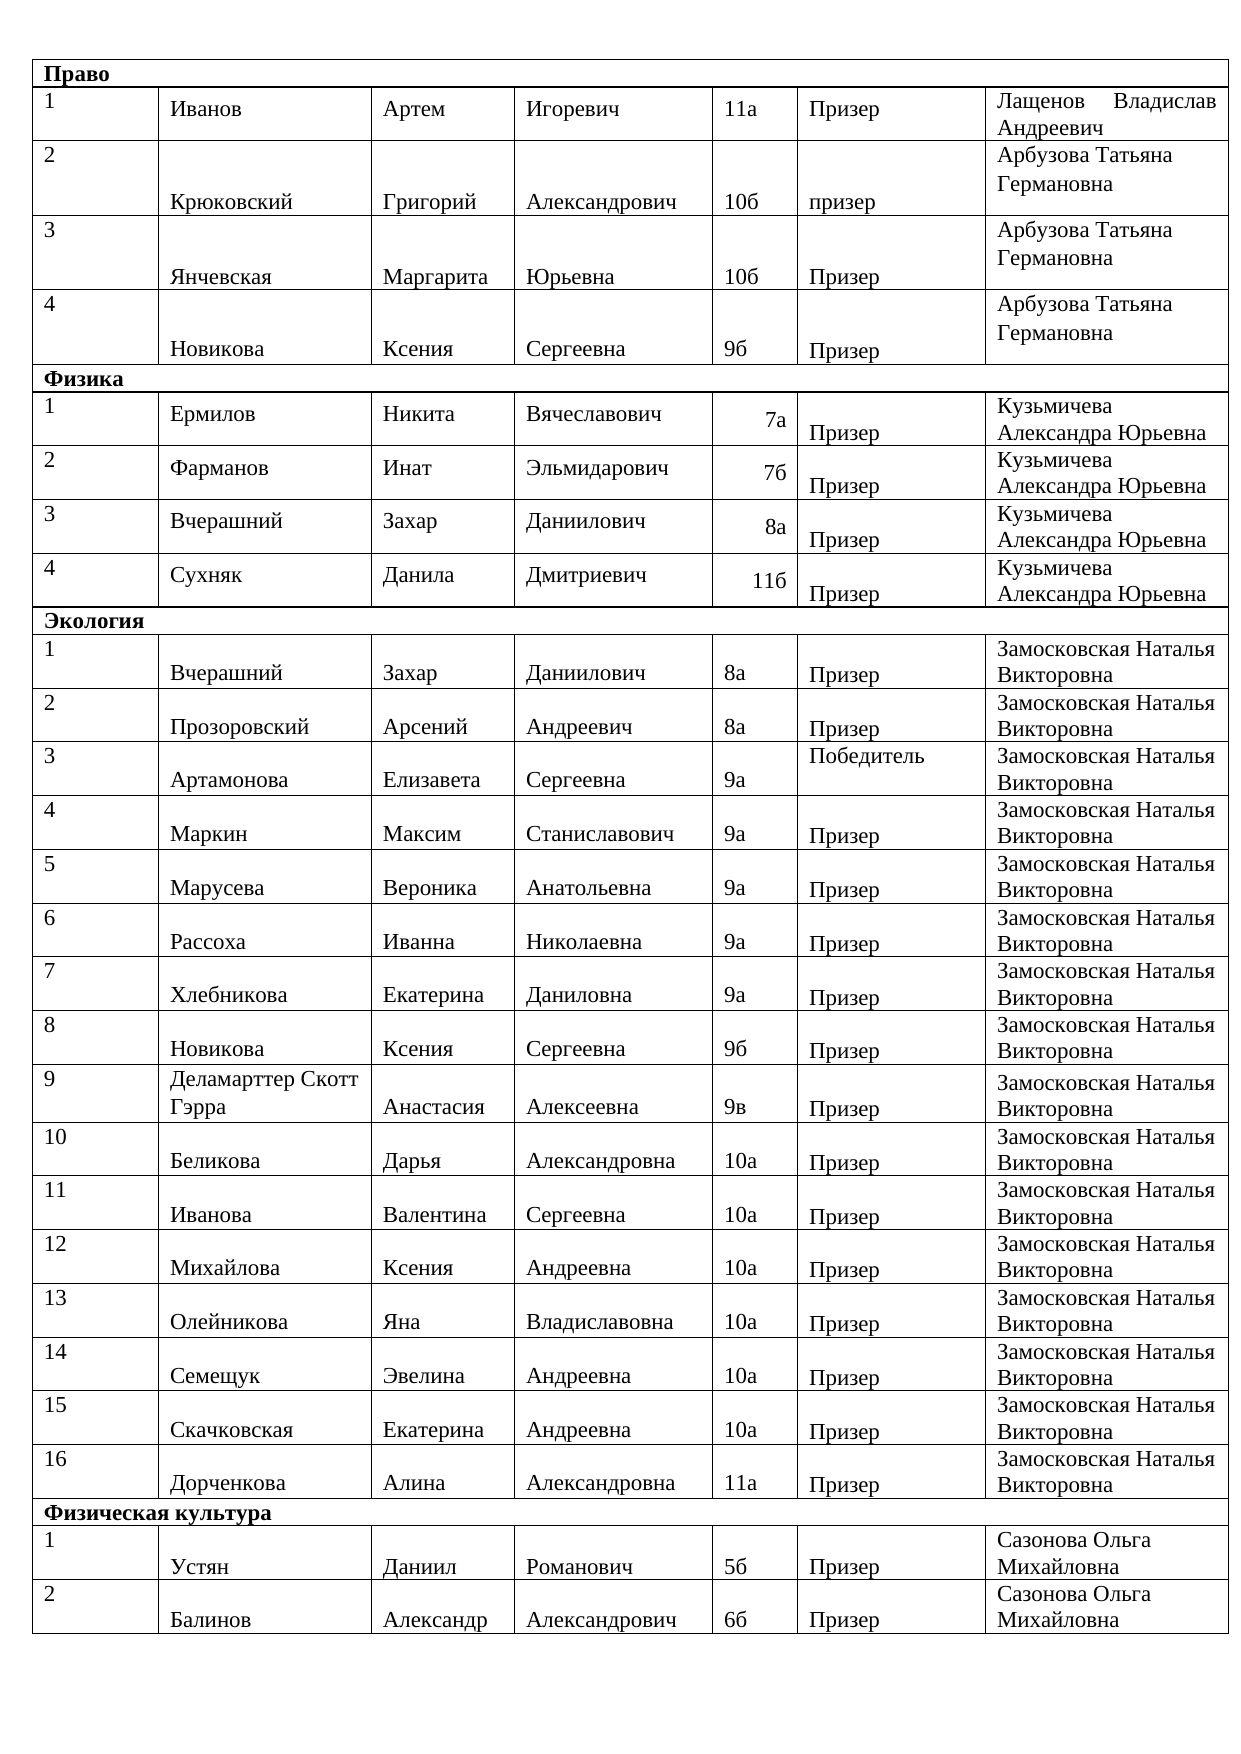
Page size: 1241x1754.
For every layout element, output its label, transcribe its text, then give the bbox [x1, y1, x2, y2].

table_cell 2 [33, 1580, 158, 1633]
table_cell Александрович [515, 141, 712, 215]
table_cell 5 [33, 850, 158, 902]
table_cell Призер [798, 635, 985, 687]
table_cell Марусева [159, 850, 371, 902]
table_cell Замосковская Наталья Викторовна [986, 635, 1228, 687]
table_cell Замосковская Наталья Викторовна [986, 1230, 1228, 1283]
table_cell Кузьмичева Александра Юрьевна [986, 500, 1228, 553]
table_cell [986, 88, 1228, 140]
table_cell Призер [798, 290, 985, 364]
table_cell Захар [372, 635, 514, 687]
table_cell Алина [372, 1445, 514, 1498]
table_cell Иванов [159, 88, 371, 140]
table_cell 7б [713, 446, 797, 499]
table_cell Семещук [159, 1338, 371, 1390]
table_cell Призер [798, 88, 985, 140]
table_cell 5б [713, 1526, 797, 1579]
table_cell Даниилович [515, 500, 712, 553]
table_cell Замосковская Наталья Викторовна [986, 1284, 1228, 1337]
table_cell Екатерина [372, 1391, 514, 1444]
table_cell Замосковская Наталья Викторовна [986, 904, 1228, 956]
table_cell 8а [713, 500, 797, 553]
table_cell Эльмидарович [515, 446, 712, 499]
table_cell 4 [33, 796, 158, 849]
table_cell 7а [713, 393, 797, 445]
table_cell 9в [713, 1065, 797, 1122]
table_cell Александрович [515, 1580, 712, 1633]
table_cell Призер [798, 500, 985, 553]
table_cell 9а [713, 742, 797, 795]
table_cell Беликова [159, 1123, 371, 1175]
table_cell Призер [798, 393, 985, 445]
table_cell Янчевская [159, 216, 371, 289]
table_cell Замосковская Наталья Викторовна [986, 689, 1228, 741]
table_cell 10а [713, 1123, 797, 1175]
table_cell Экология [33, 608, 1228, 634]
table_cell 2 [33, 689, 158, 741]
table_cell Устян [159, 1526, 371, 1579]
table_cell Призер [798, 1176, 985, 1229]
table_cell Арбузова Татьяна Германовна [986, 216, 1228, 289]
table_cell призер [798, 141, 985, 215]
table_cell 6 [33, 904, 158, 956]
table_cell 11а [713, 1445, 797, 1498]
table_cell Арбузова Татьяна Германовна [986, 141, 1228, 215]
table_cell Сергеевна [515, 1176, 712, 1229]
table_cell 10а [713, 1230, 797, 1283]
table_cell 11 [33, 1176, 158, 1229]
table_cell Право [33, 60, 1228, 86]
table_cell Ермилов [159, 393, 371, 445]
table_cell Даниил [372, 1526, 514, 1579]
table_cell 6б [713, 1580, 797, 1633]
table_cell Призер [798, 1065, 985, 1122]
table_cell 7 [33, 957, 158, 1010]
table_cell 10а [713, 1338, 797, 1390]
table_cell Вероника [372, 850, 514, 902]
table_cell Новикова [159, 290, 371, 364]
table_cell Артамонова [159, 742, 371, 795]
table_cell Маркин [159, 796, 371, 849]
table_cell 11а [713, 88, 797, 140]
table_cell Даниилович [515, 635, 712, 687]
table_cell 10б [713, 141, 797, 215]
table_cell Дмитриевич [515, 554, 712, 606]
table_cell Призер [798, 957, 985, 1010]
table_cell Физическая культура [33, 1499, 1228, 1525]
table_cell Инат [372, 446, 514, 499]
table_cell 1 [33, 393, 158, 445]
table_cell Александровна [515, 1123, 712, 1175]
table_cell Замосковская Наталья Викторовна [986, 1391, 1228, 1444]
table_cell 16 [33, 1445, 158, 1498]
table_cell Сергеевна [515, 1011, 712, 1064]
table_cell 9а [713, 796, 797, 849]
table_cell Арбузова Татьяна Германовна [986, 290, 1228, 364]
table_cell 9а [713, 850, 797, 902]
table_cell Яна [372, 1284, 514, 1337]
table_cell 8а [713, 635, 797, 687]
table_cell Замосковская Наталья Викторовна [986, 1445, 1228, 1498]
table_cell Юрьевна [515, 216, 712, 289]
table_cell 1 [33, 88, 158, 140]
table_cell Маргарита [372, 216, 514, 289]
table_cell 3 [33, 742, 158, 795]
table_cell Балинов [159, 1580, 371, 1633]
table_cell Призер [798, 1526, 985, 1579]
table_cell Дарья [372, 1123, 514, 1175]
table_cell Призер [798, 689, 985, 741]
table_cell 9а [713, 904, 797, 956]
table_cell Владиславовна [515, 1284, 712, 1337]
table_cell 2 [33, 446, 158, 499]
table_cell Михайлова [159, 1230, 371, 1283]
table_cell Даниловна [515, 957, 712, 1010]
table_cell Кузьмичева Александра Юрьевна [986, 554, 1228, 606]
table_cell Андреевна [515, 1391, 712, 1444]
table_cell Анатольевна [515, 850, 712, 902]
table_cell 10 [33, 1123, 158, 1175]
table_cell Эвелина [372, 1338, 514, 1390]
table_cell Призер [798, 1284, 985, 1337]
table_cell Иванова [159, 1176, 371, 1229]
table_cell Призер [798, 446, 985, 499]
table_cell Арсений [372, 689, 514, 741]
table_cell Замосковская Наталья Викторовна [986, 796, 1228, 849]
table_cell Замосковская Наталья Викторовна [986, 1176, 1228, 1229]
table_cell Захар [372, 500, 514, 553]
table_cell Екатерина [372, 957, 514, 1010]
table_cell Елизавета [372, 742, 514, 795]
table_cell Артем [372, 88, 514, 140]
table_cell 11б [713, 554, 797, 606]
table_cell Кузьмичева Александра Юрьевна [986, 446, 1228, 499]
table_cell 8 [33, 1011, 158, 1064]
table_cell Победитель [798, 742, 985, 795]
table_cell Иванна [372, 904, 514, 956]
table_cell Призер [798, 1580, 985, 1633]
table_cell 4 [33, 554, 158, 606]
table_cell Призер [798, 554, 985, 606]
table_cell Ксения [372, 290, 514, 364]
table_cell Деламарттер Скотт Гэрра [159, 1065, 371, 1122]
table_cell 9б [713, 290, 797, 364]
table_cell 9а [713, 957, 797, 1010]
table_cell Призер [798, 850, 985, 902]
table_cell Никита [372, 393, 514, 445]
table_cell Андреевна [515, 1338, 712, 1390]
table_cell Алексеевна [515, 1065, 712, 1122]
table_cell Призер [798, 1391, 985, 1444]
table_cell 2 [33, 141, 158, 215]
table_cell 9б [713, 1011, 797, 1064]
table_cell Призер [798, 904, 985, 956]
table_cell 14 [33, 1338, 158, 1390]
table_cell Станиславович [515, 796, 712, 849]
table_cell Замосковская Наталья Викторовна [986, 742, 1228, 795]
table_cell Призер [798, 1230, 985, 1283]
table_cell 9 [33, 1065, 158, 1122]
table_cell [986, 1580, 1228, 1633]
table_cell 13 [33, 1284, 158, 1337]
table_cell Дорченкова [159, 1445, 371, 1498]
table_cell Фарманов [159, 446, 371, 499]
table_cell Олейникова [159, 1284, 371, 1337]
table_cell Вчерашний [159, 500, 371, 553]
table_cell Крюковский [159, 141, 371, 215]
table_cell Замосковская Наталья Викторовна [986, 850, 1228, 902]
table_cell Романович [515, 1526, 712, 1579]
table_cell Вчерашний [159, 635, 371, 687]
table_cell Анастасия [372, 1065, 514, 1122]
table_cell Игоревич [515, 88, 712, 140]
table_cell Григорий [372, 141, 514, 215]
table_cell Замосковская Наталья Викторовна [986, 957, 1228, 1010]
table_cell 8а [713, 689, 797, 741]
table_cell Новикова [159, 1011, 371, 1064]
table_cell Александровна [515, 1445, 712, 1498]
table_cell Замосковская Наталья Викторовна [986, 1338, 1228, 1390]
table_cell 10а [713, 1284, 797, 1337]
table_cell Валентина [372, 1176, 514, 1229]
table_cell 15 [33, 1391, 158, 1444]
table_cell 1 [33, 1526, 158, 1579]
table_cell Призер [798, 1338, 985, 1390]
table_cell 10а [713, 1176, 797, 1229]
table_cell Хлебникова [159, 957, 371, 1010]
table_cell Призер [798, 1123, 985, 1175]
table_cell Александр [372, 1580, 514, 1633]
table_cell 1 [33, 635, 158, 687]
table_cell 3 [33, 216, 158, 289]
table_cell 3 [33, 500, 158, 553]
table_cell Кузьмичева Александра Юрьевна [986, 393, 1228, 445]
table_cell Максим [372, 796, 514, 849]
table_cell Ксения [372, 1230, 514, 1283]
table_cell Андреевич [515, 689, 712, 741]
table_cell Замосковская Наталья Викторовна [986, 1011, 1228, 1064]
table_cell 12 [33, 1230, 158, 1283]
table_cell Призер [798, 1011, 985, 1064]
table_cell Ксения [372, 1011, 514, 1064]
table_cell Сазонова Ольга Михайловна [986, 1526, 1228, 1579]
table_cell Призер [798, 1445, 985, 1498]
table_cell Сухняк [159, 554, 371, 606]
table_cell Прозоровский [159, 689, 371, 741]
table_cell Призер [798, 216, 985, 289]
table_cell Андреевна [515, 1230, 712, 1283]
table_cell Николаевна [515, 904, 712, 956]
table_cell Физика [33, 365, 1228, 391]
table_cell Замосковская Наталья Викторовна [986, 1123, 1228, 1175]
table_cell Вячеславович [515, 393, 712, 445]
table_cell Замосковская Наталья Викторовна [986, 1065, 1228, 1122]
table_cell Призер [798, 796, 985, 849]
table_cell 4 [33, 290, 158, 364]
table_cell 10б [713, 216, 797, 289]
table_cell Рассоха [159, 904, 371, 956]
table_cell Сергеевна [515, 742, 712, 795]
table_cell Сергеевна [515, 290, 712, 364]
table_cell 10а [713, 1391, 797, 1444]
table_cell Скачковская [159, 1391, 371, 1444]
table_cell Данила [372, 554, 514, 606]
